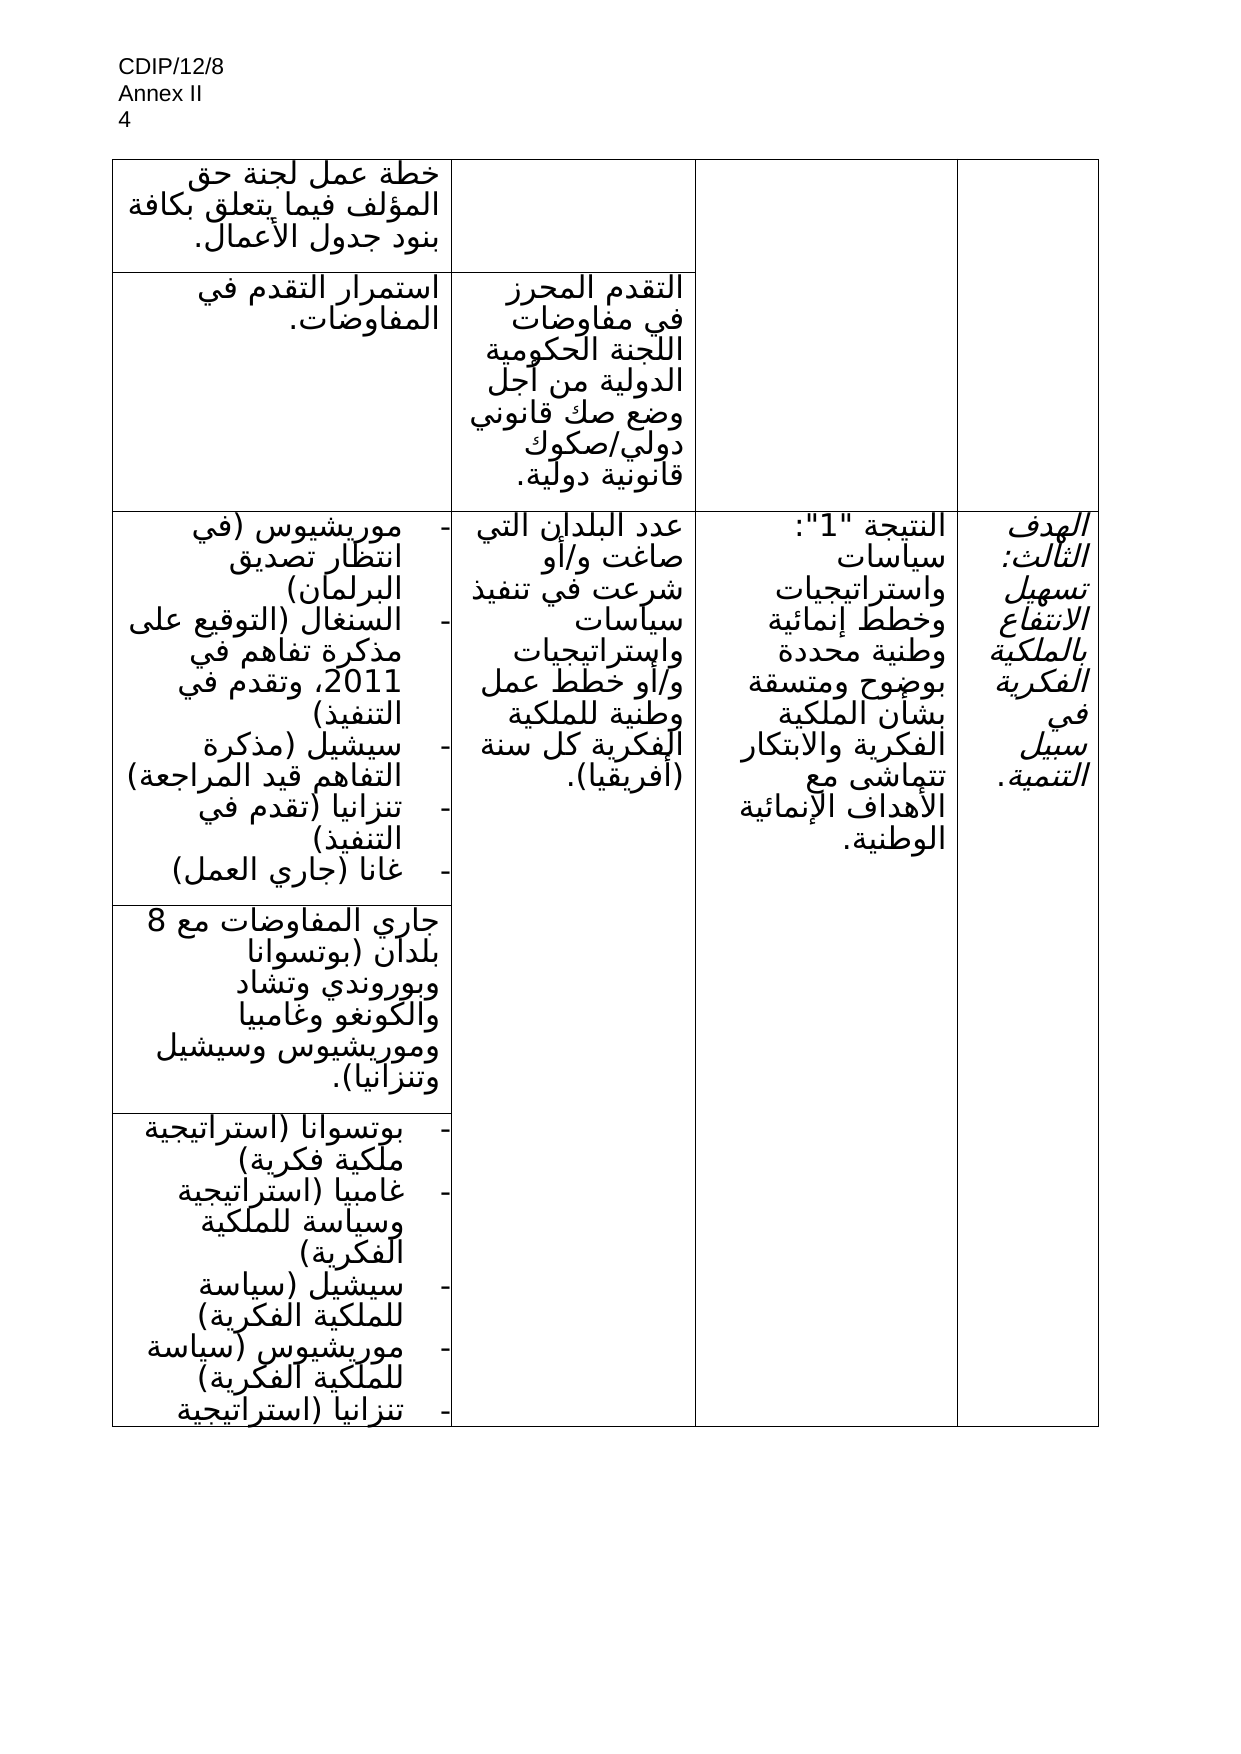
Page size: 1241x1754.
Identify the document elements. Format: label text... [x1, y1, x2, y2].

table_cell الهدف الثالث: تسهيل الانتفاع بالملكية الفكرية في سبيل التنمية. [958, 512, 1098, 1426]
table_cell عدد البلدان التي صاغت و/أو شرعت في تنفيذ سياسات واستراتيجيات و/أو خطط عمل وطنية للملكية الفكرية كل سنة (أفريقيا). [452, 512, 695, 1426]
table_cell جاري المفاوضات مع 8 بلدان (بوتسوانا وبوروندي وتشاد والكونغو وغامبيا وموريشيوس وسيشيل وتنزانيا). [113, 906, 451, 1113]
table_cell استمرار التقدم في المفاوضات. [113, 273, 451, 511]
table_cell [452, 160, 695, 272]
table_cell التقدم المحرز في مفاوضات اللجنة الحكومية الدولية من أجل وضع صك قانوني دولي/صكوك قانونية دولية. [452, 273, 695, 511]
table_cell النتيجة "1": سياسات واستراتيجيات وخطط إنمائية وطنية محددة بوضوح ومتسقة بشأن الملكية الفكرية والابتكار تتماشى مع الأهداف الإنمائية الوطنية. [696, 512, 957, 1426]
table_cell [113, 160, 451, 272]
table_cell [113, 1114, 451, 1426]
table_cell موريشيوس (في انتظار تصديق البرلمان) السنغال (التوقيع على مذكرة تفاهم في 2011، وتقدم في التنفيذ) سيشيل (مذكرة التفاهم قيد المراجعة) تنزانيا (تقدم في التنفيذ) غانا (جاري العمل) [113, 512, 451, 905]
